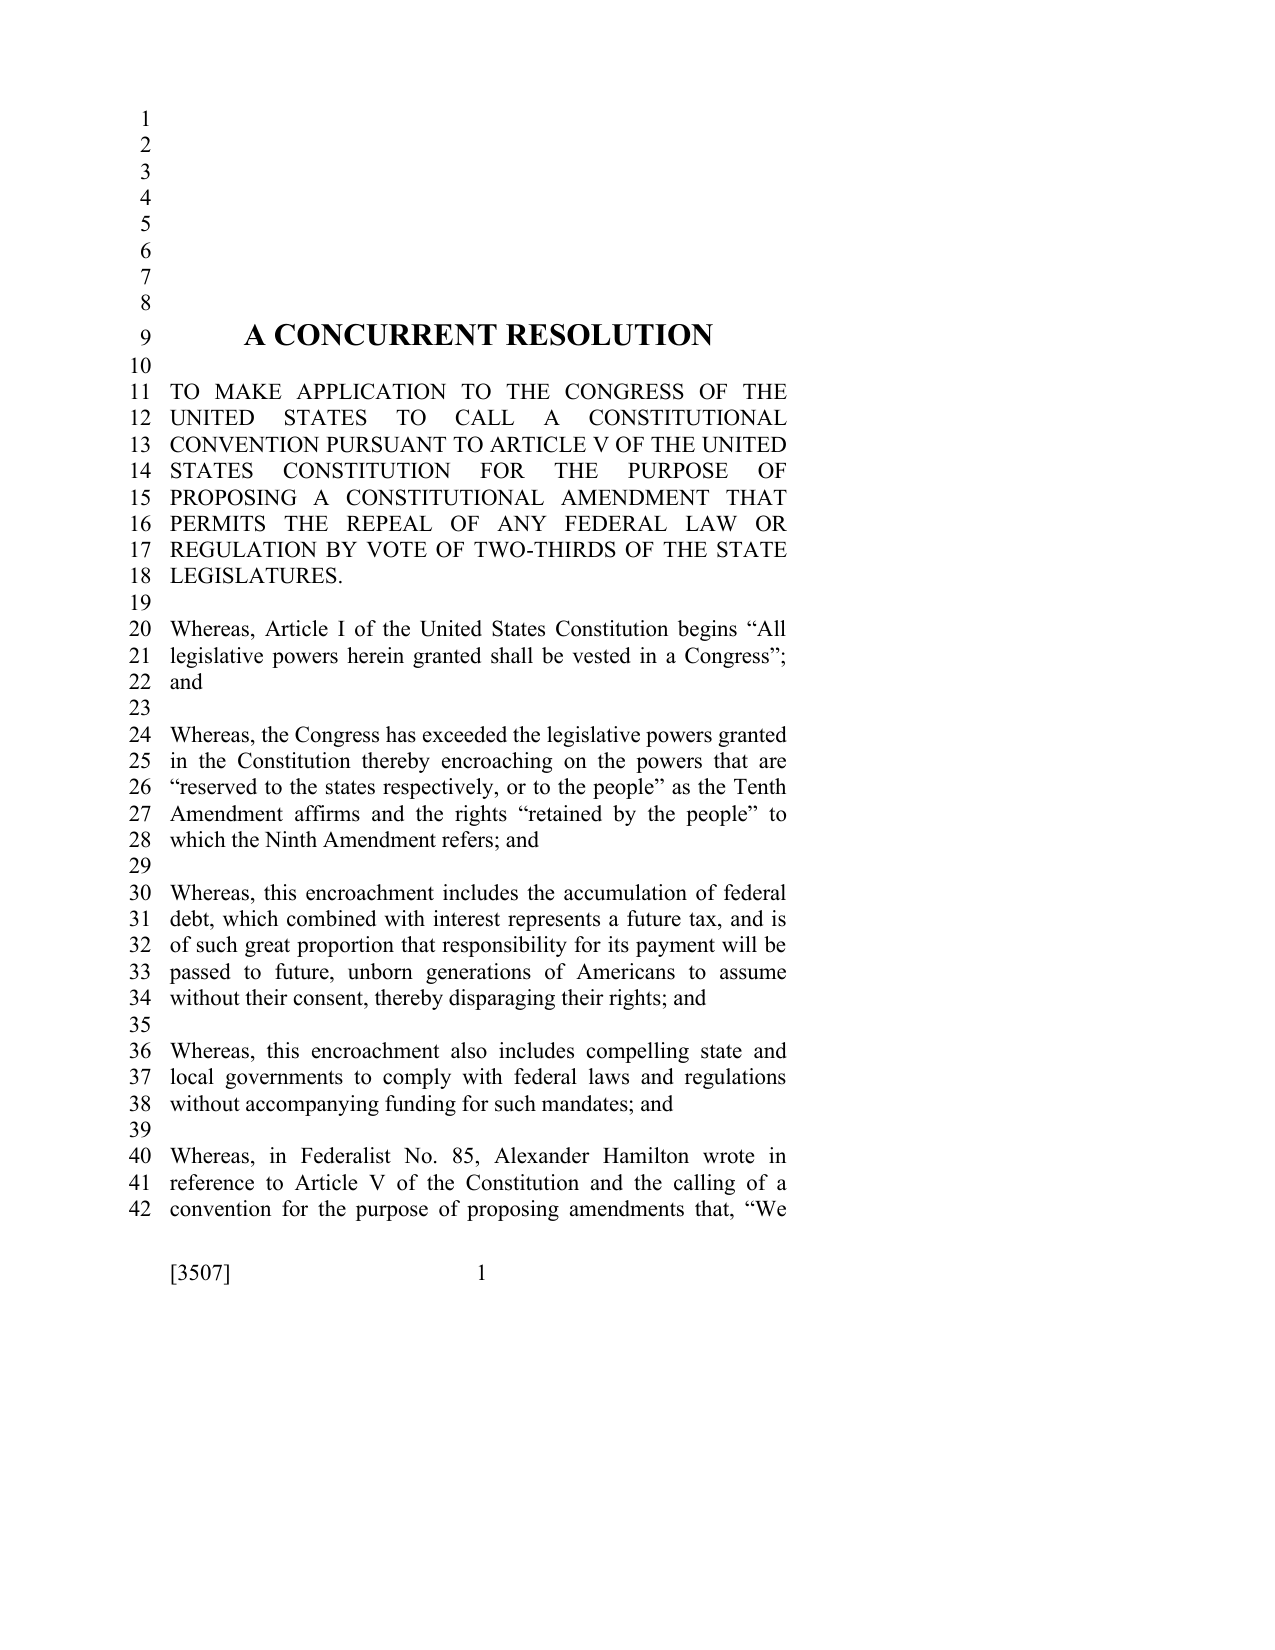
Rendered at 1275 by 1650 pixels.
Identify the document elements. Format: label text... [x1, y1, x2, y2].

text Whereas, the Congress has exceeded the legislative powers granted in the Constitution thereby encroaching on the powers that are “reserved to the states respectively, or to the people” as the Tenth Amendment affirms and the rights “retained by the people” to which the Ninth Amendment refers; and [169, 721, 787, 852]
text TO MAKE APPLICATION TO THE CONGRESS OF THE UNITED STATES TO CALL A CONSTITUTIONAL CONVENTION PURSUANT TO ARTICLE V OF THE UNITED STATES CONSTITUTION FOR THE PURPOSE OF PROPOSING A CONSTITUTIONAL AMENDMENT THAT PERMITS THE REPEAL OF ANY FEDERAL LAW OR REGULATION BY VOTE OF TWO-THIRDS OF THE STATE LEGISLATURES. [169, 378, 787, 589]
text Whereas, this encroachment includes the accumulation of federal debt, which combined with interest represents a future tax, and is of such great proportion that responsibility for its payment will be passed to future, unborn generations of Americans to assume without their consent, thereby disparaging their rights; and [169, 879, 787, 1011]
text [169, 1142, 787, 1221]
text A CONCURRENT RESOLUTION [169, 316, 787, 352]
text Whereas, Article I of the United States Constitution begins “All legislative powers herein granted shall be vested in a Congress”; and [169, 615, 787, 694]
text Whereas, this encroachment also includes compelling state and local governments to comply with federal laws and regulations without accompanying funding for such mandates; and [169, 1037, 787, 1116]
